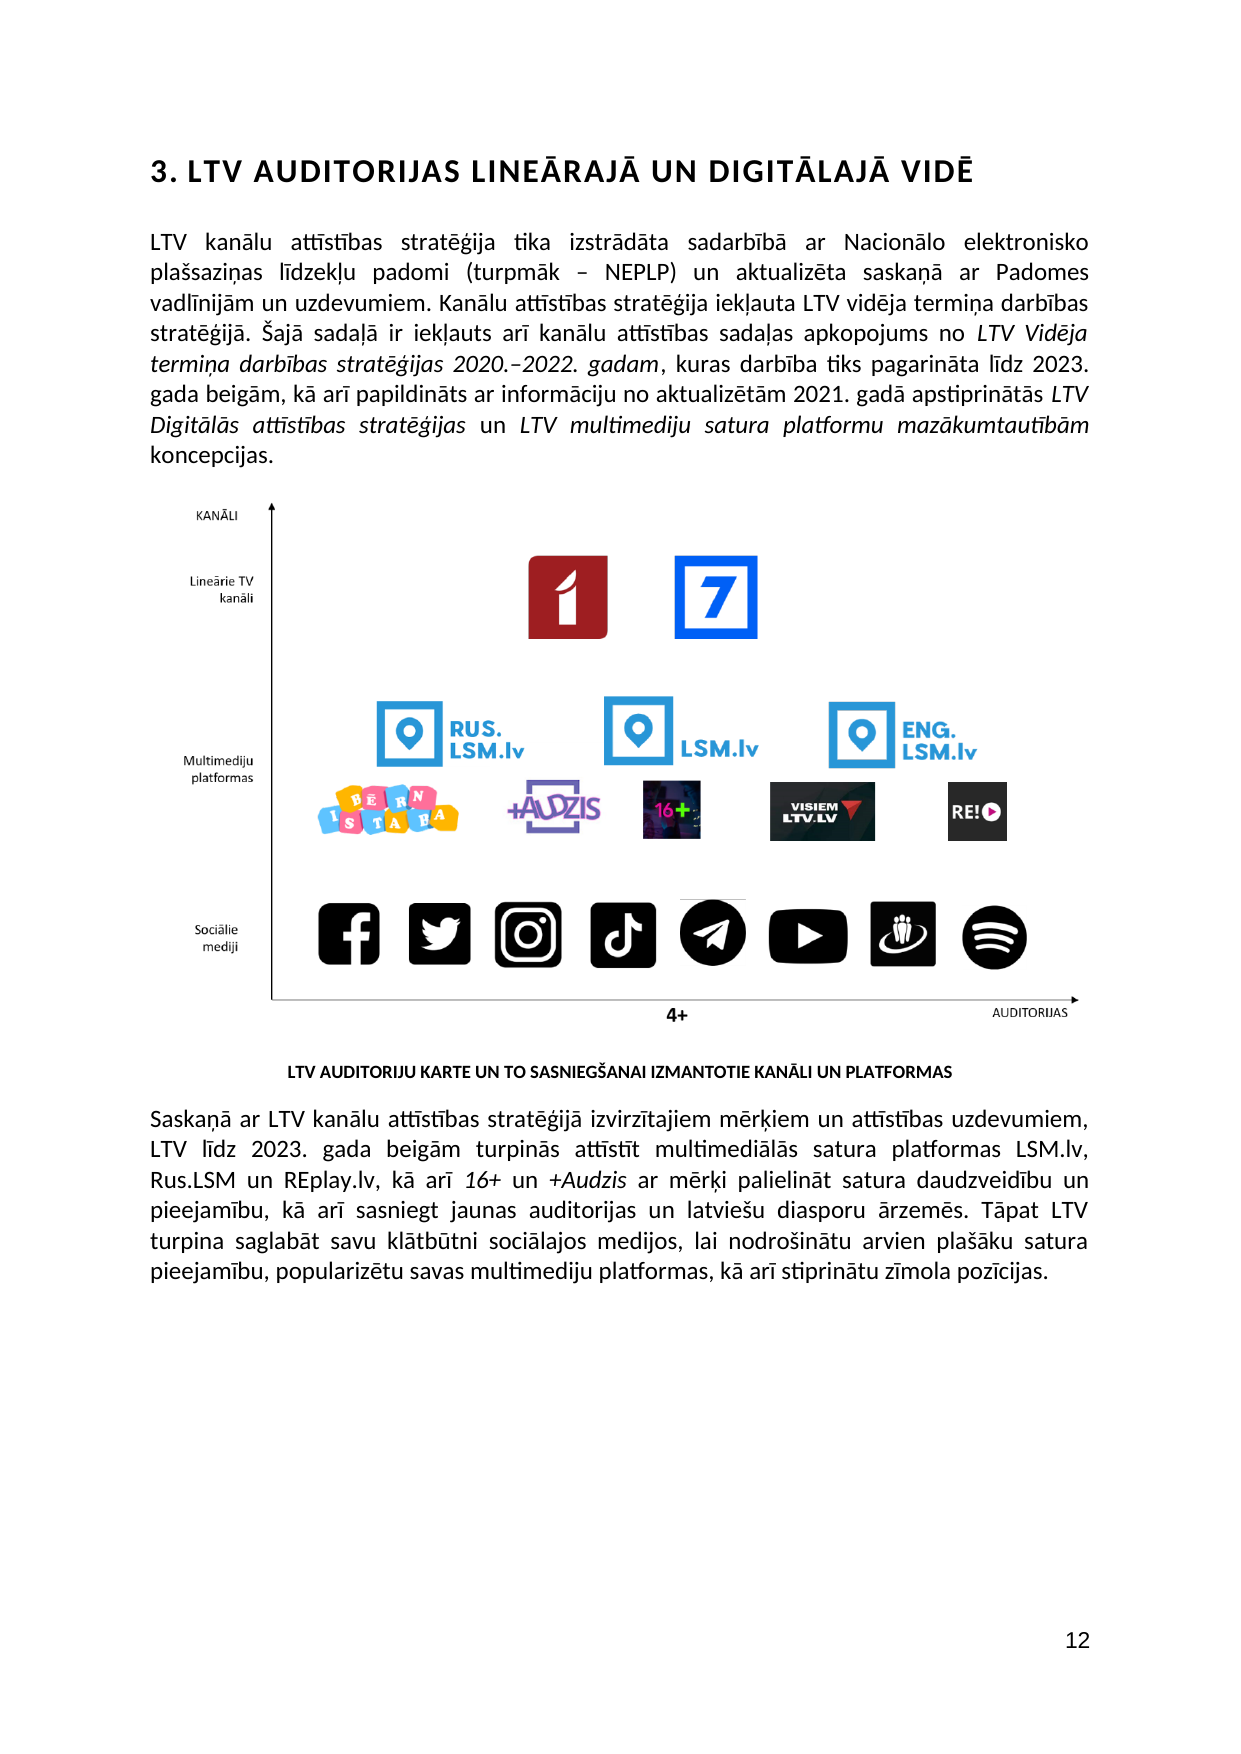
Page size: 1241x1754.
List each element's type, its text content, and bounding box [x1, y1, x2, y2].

picture [150, 495, 1091, 1040]
text LTV AUDITORIJU KARTE UN TO SASNIEGŠANAI IZMANTOTIE KANĀLI UN PLATFORMAS [150, 1060, 1090, 1083]
text LTV kanālu attīstības stratēģija tika izstrādāta sadarbībā ar Nacionālo elektronisko plašsaziņas līdzekļu padomi (turpmāk – NEPLP) un aktualizēta saskaņā ar Padomes vadlīnijām un uzdevumiem. Kanālu attīstības stratēģija iekļauta LTV vidēja termiņa darbības stratēģijā. Šajā sadaļā ir iekļauts arī kanālu attīstības sadaļas apkopojums no LTV Vidēja termiņa darbības stratēģijas 2020.–2022. gadam, kuras darbība tiks pagarināta līdz 2023. gada beigām, kā arī papildināts ar informāciju no aktualizētām 2021. gadā apstiprinātās LTV Digitālās attīstības stratēģijas un LTV multimediju satura platformu mazākumtautībām koncepcijas. [150, 226, 1090, 470]
text Saskaņā ar LTV kanālu attīstības stratēģijā izvirzītajiem mērķiem un attīstības uzdevumiem, LTV līdz 2023. gada beigām turpinās attīstīt multimediālās satura platformas LSM.lv, Rus.LSM un REplay.lv, kā arī 16+ un +Audzis ar mērķi palielināt satura daudzveidību un pieejamību, kā arī sasniegt jaunas auditorijas un latviešu diasporu ārzemēs. Tāpat LTV turpina saglabāt savu klātbūtni sociālajos medijos, lai nodrošinātu arvien plašāku satura pieejamību, popularizētu savas multimediju platformas, kā arī stiprinātu zīmola pozīcijas. [150, 1103, 1090, 1286]
subtitle LTV AUDITORIJAS LINEĀRAJĀ UN DIGITĀLAJĀ VIDĒ [150, 150, 1090, 191]
